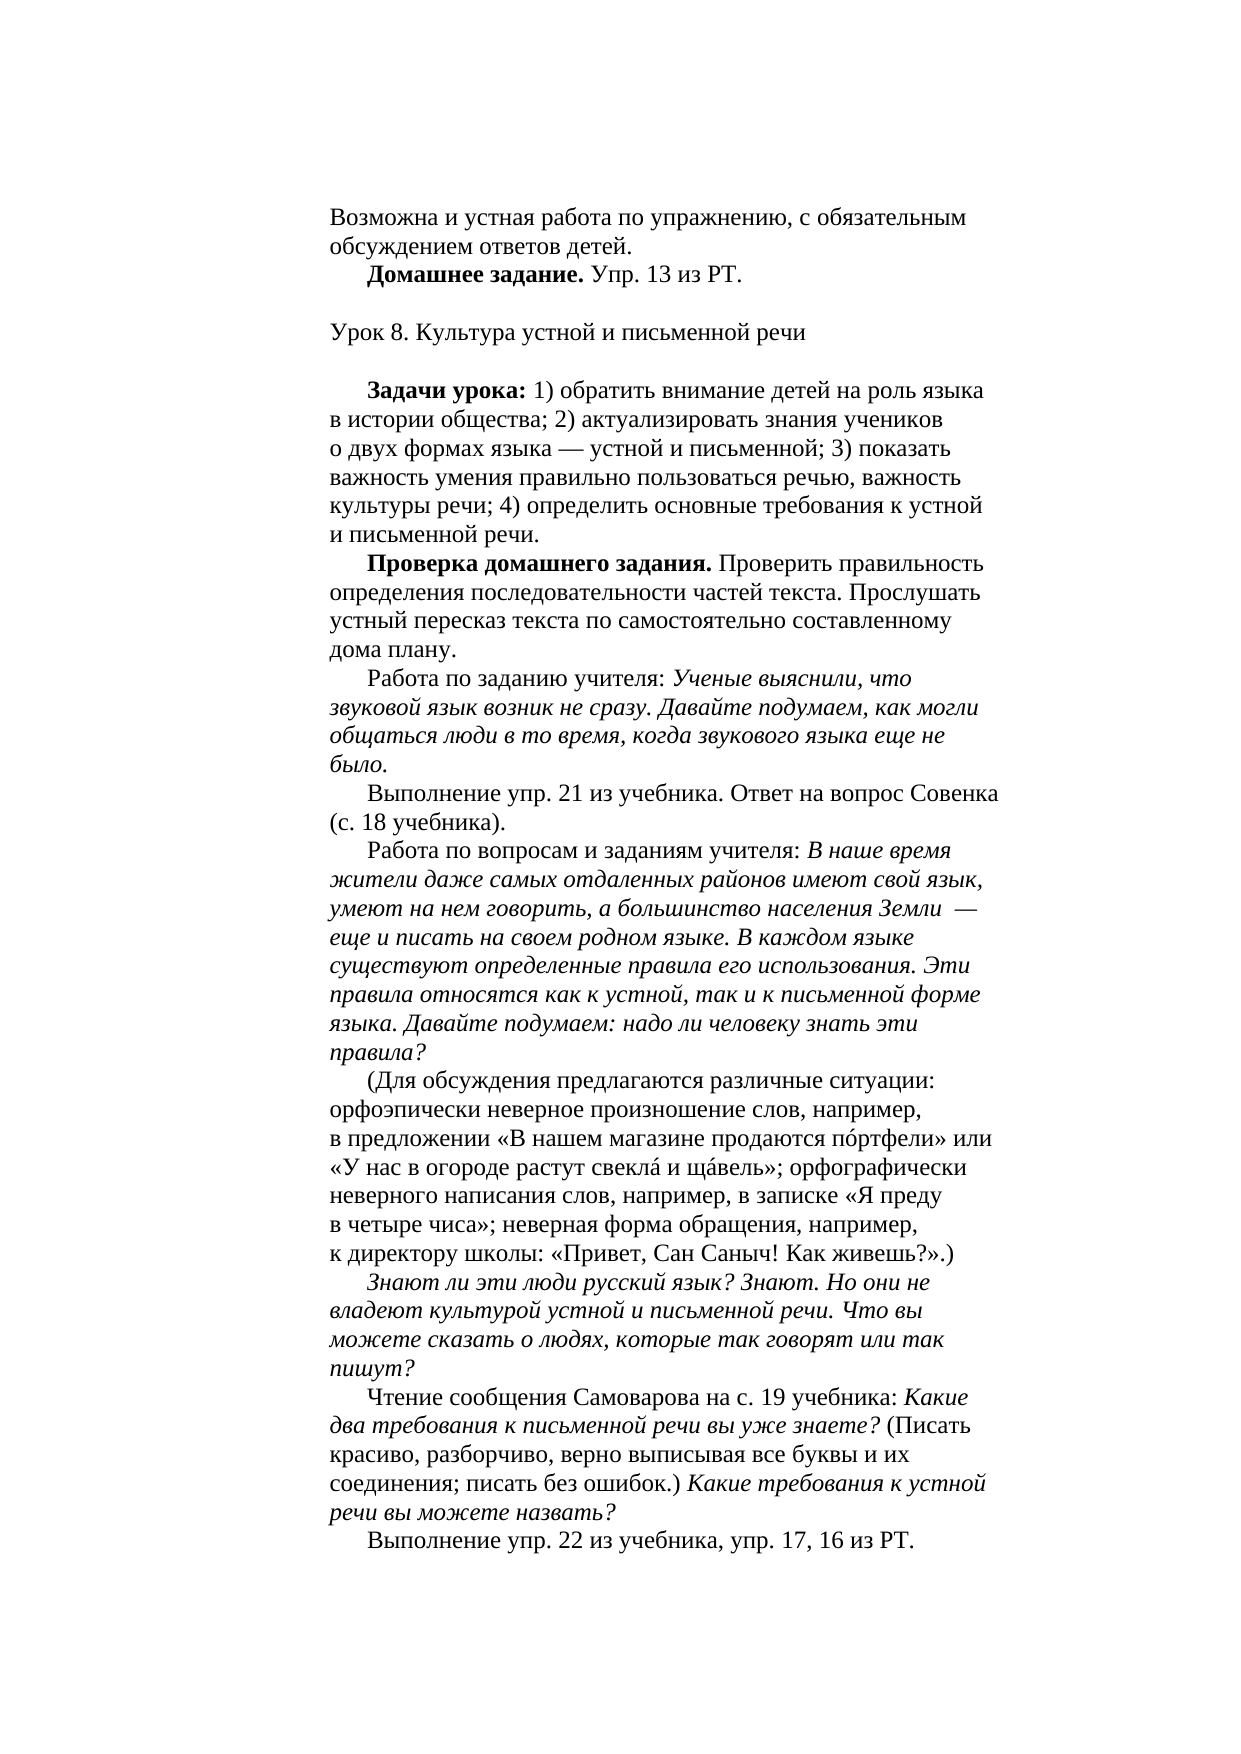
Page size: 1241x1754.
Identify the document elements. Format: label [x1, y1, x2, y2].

table_header [275, 118, 1054, 1636]
